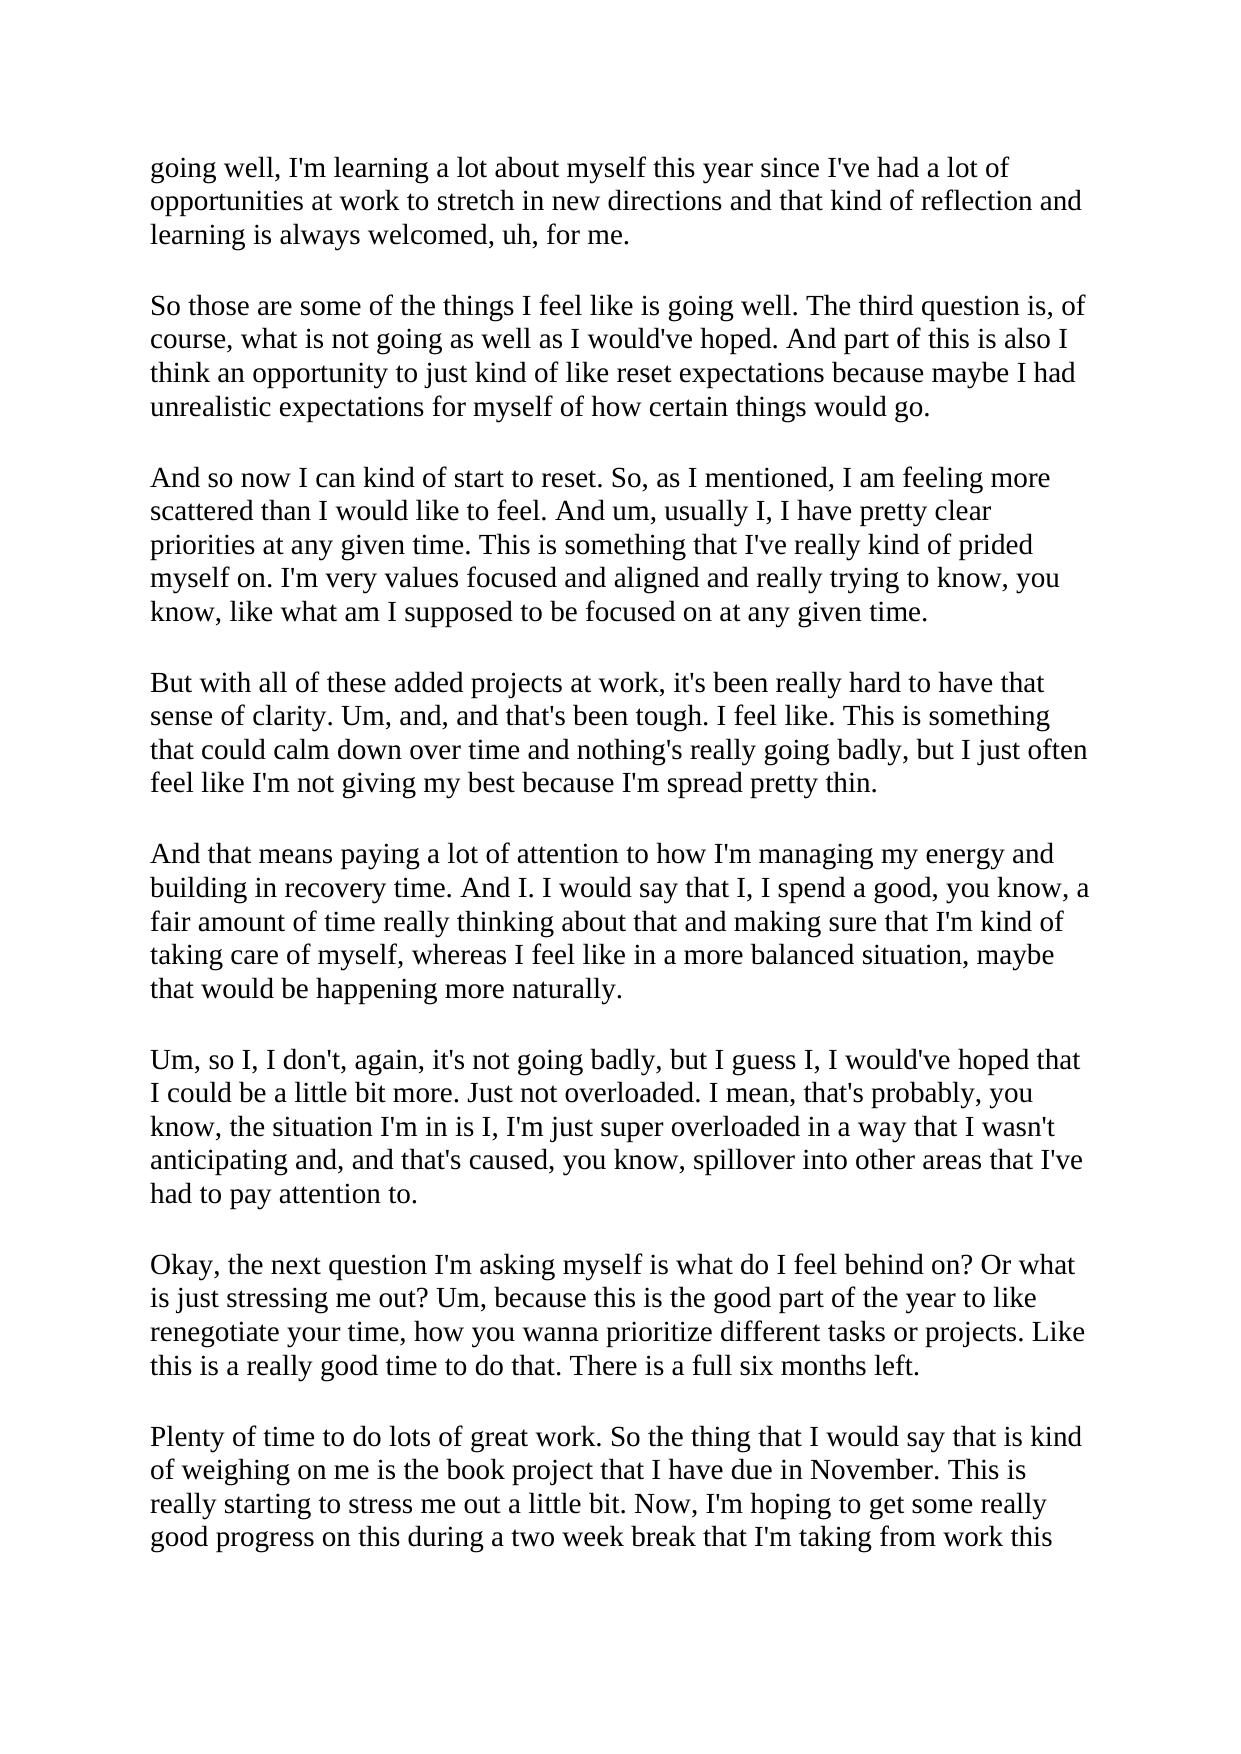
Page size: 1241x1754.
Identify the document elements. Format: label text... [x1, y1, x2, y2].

text And that means paying a lot of attention to how I'm managing my energy and building in recovery time. And I. I would say that I, I spend a good, you know, a fair amount of time really thinking about that and making sure that I'm kind of taking care of myself, whereas I feel like in a more balanced situation, maybe that would be happening more naturally. [150, 837, 1090, 1004]
text Okay, the next question I'm asking myself is what do I feel behind on? Or what is just stressing me out? Um, because this is the good part of the year to like renegotiate your time, how you wanna prioritize different tasks or projects. Like this is a really good time to do that. There is a full six months left. [150, 1247, 1090, 1381]
text Um, so I, I don't, again, it's not going badly, but I guess I, I would've hoped that I could be a little bit more. Just not overloaded. I mean, that's probably, you know, the situation I'm in is I, I'm just super overloaded in a way that I wasn't anticipating and, and that's caused, you know, spillover into other areas that I've had to pay attention to. [150, 1042, 1090, 1209]
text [150, 150, 1090, 251]
text And so now I can kind of start to reset. So, as I mentioned, I am feeling more scattered than I would like to feel. And um, usually I, I have pretty clear priorities at any given time. This is something that I've really kind of prided myself on. I'm very values focused and aligned and really trying to know, you know, like what am I supposed to be focused on at any given time. [150, 460, 1090, 627]
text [150, 1419, 1090, 1553]
text But with all of these added projects at work, it's been really hard to have that sense of clarity. Um, and, and that's been tough. I feel like. This is something that could calm down over time and nothing's really going badly, but I just often feel like I'm not giving my best because I'm spread pretty thin. [150, 665, 1090, 799]
text So those are some of the things I feel like is going well. The third question is, of course, what is not going as well as I would've hoped. And part of this is also I think an opportunity to just kind of like reset expectations because maybe I had unrealistic expectations for myself of how certain things would go. [150, 288, 1090, 422]
